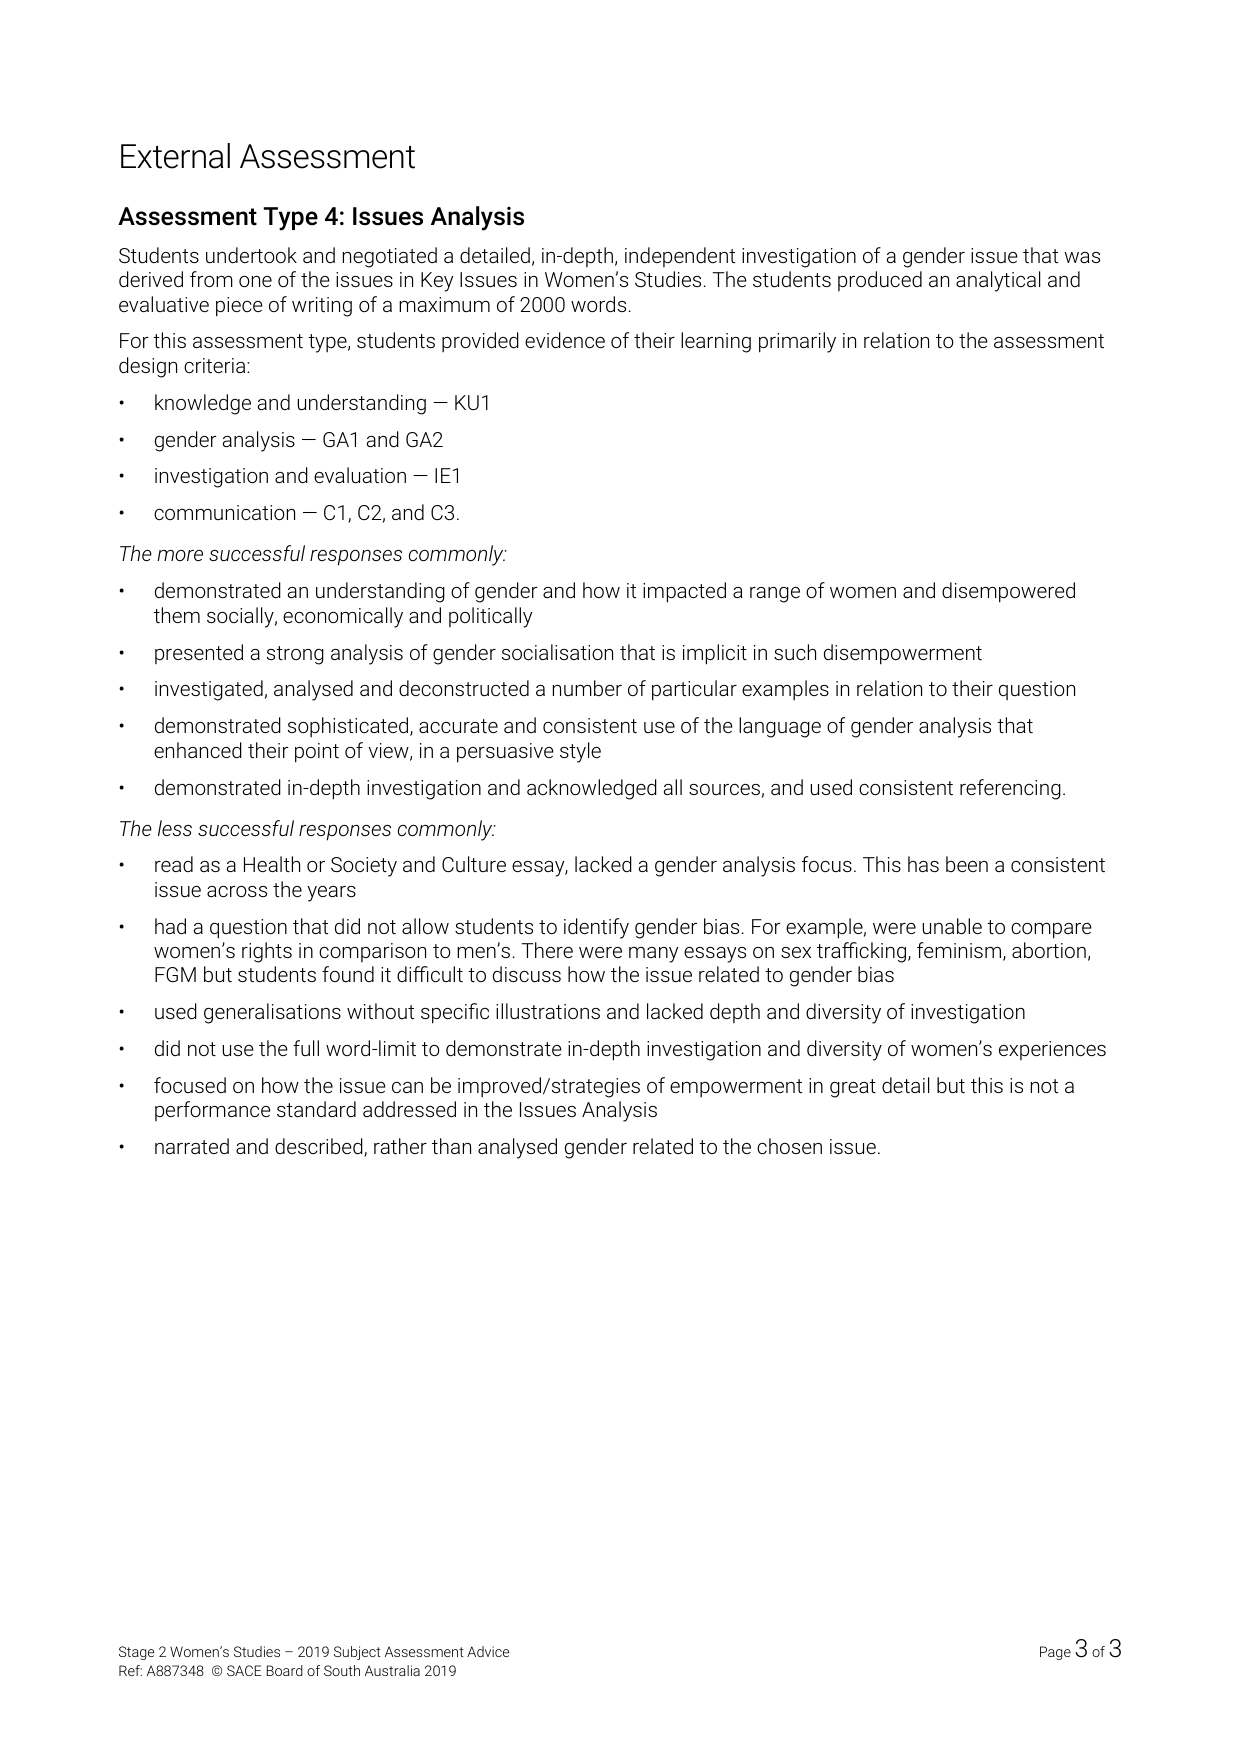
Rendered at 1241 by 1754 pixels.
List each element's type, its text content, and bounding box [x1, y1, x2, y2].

text narrated and described, rather than analysed gender related to the chosen issue. [118, 1135, 1122, 1160]
text The more successful responses commonly: [118, 542, 1122, 567]
text The less successful responses commonly: [118, 817, 1122, 841]
text investigated, analysed and deconstructed a number of particular examples in relation to their question [118, 677, 1122, 702]
subtitle External Assessment [118, 138, 1122, 177]
text did not use the full word-limit to demonstrate in-depth investigation and diversity of women’s experiences [118, 1037, 1122, 1062]
text communication — C1, C2, and C3. [118, 501, 1122, 526]
text used generalisations without specific illustrations and lacked depth and diversity of investigation [118, 1000, 1122, 1025]
text knowledge and understanding — KU1 [118, 391, 1122, 415]
text demonstrated sophisticated, accurate and consistent use of the language of gender analysis that enhanced their point of view, in a persuasive style [118, 714, 1122, 763]
text demonstrated in-depth investigation and acknowledged all sources, and used consistent referencing. [118, 776, 1122, 800]
subtitle Assessment Type 4: Issues Analysis [118, 202, 1122, 231]
text read as a Health or Society and Culture essay, lacked a gender analysis focus. This has been a consistent issue across the years [118, 853, 1122, 902]
text demonstrated an understanding of gender and how it impacted a range of women and disempowered them socially, economically and politically [118, 579, 1122, 628]
text focused on how the issue can be improved/strategies of empowerment in great detail but this is not a performance standard addressed in the Issues Analysis [118, 1074, 1122, 1123]
text had a question that did not allow students to identify gender bias. For example, were unable to compare women’s rights in comparison to men’s. There were many essays on sex trafficking, feminism, abortion, FGM but students found it difficult to discuss how the issue related to gender bias [118, 915, 1122, 988]
text presented a strong analysis of gender socialisation that is implicit in such disempowerment [118, 641, 1122, 665]
text gender analysis — GA1 and GA2 [118, 428, 1122, 452]
text investigation and evaluation — IE1 [118, 464, 1122, 489]
text For this assessment type, students provided evidence of their learning primarily in relation to the assessment design criteria: [118, 329, 1122, 378]
text Students undertook and negotiated a detailed, in-depth, independent investigation of a gender issue that was derived from one of the issues in Key Issues in Women’s Studies. The students produced an analytical and evaluative piece of writing of a maximum of 2000 words. [118, 244, 1122, 317]
